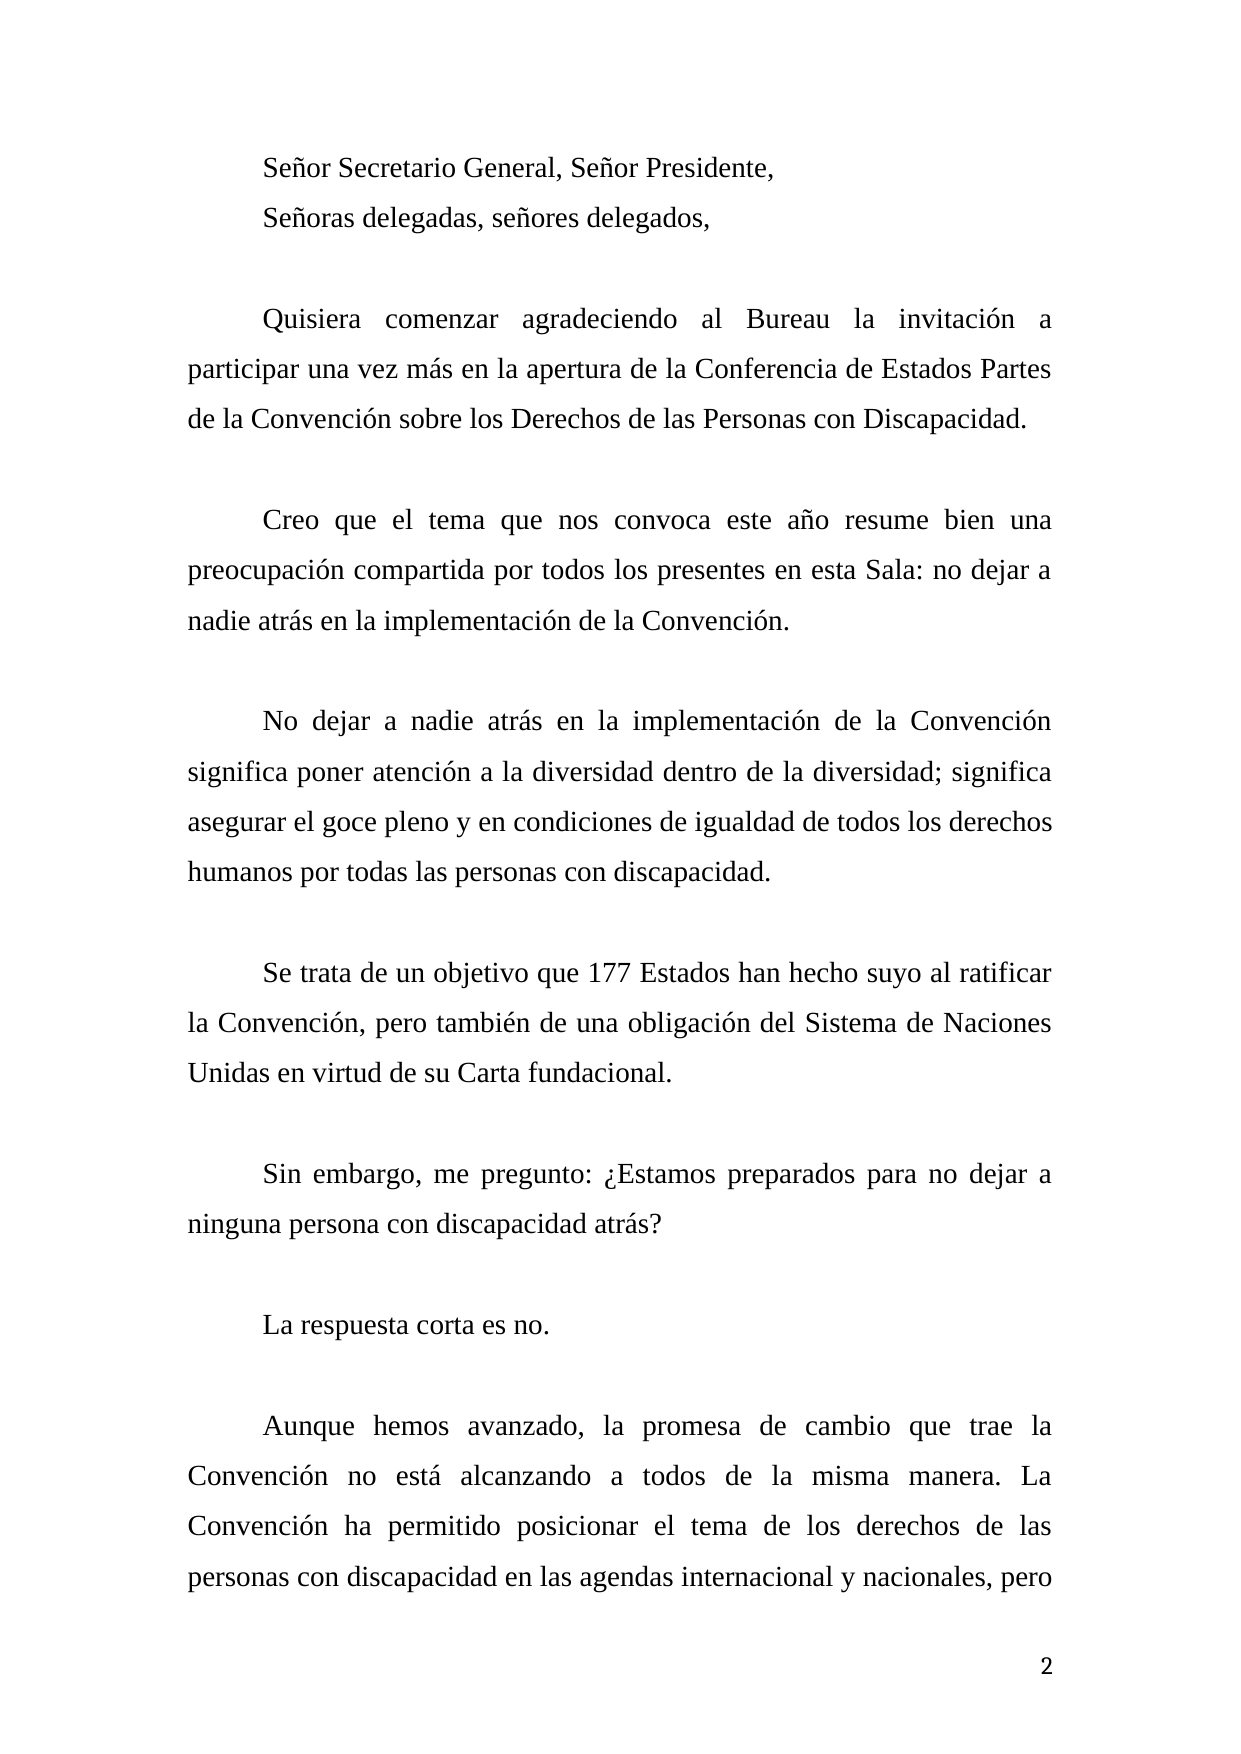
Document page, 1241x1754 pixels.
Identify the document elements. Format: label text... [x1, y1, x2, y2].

text La respuesta corta es no. [187, 1307, 1053, 1341]
text No dejar a nadie atrás en la implementación de la Convención significa poner atención a la diversidad dentro de la diversidad; significa asegurar el goce pleno y en condiciones de igualdad de todos los derechos humanos por todas las personas con discapacidad. [187, 703, 1053, 888]
text Sin embargo, me pregunto: ¿Estamos preparados para no dejar a ninguna persona con discapacidad atrás? [187, 1156, 1053, 1240]
text Señoras delegadas, señores delegados, [187, 200, 1053, 234]
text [187, 1408, 1053, 1592]
text Quisiera comenzar agradeciendo al Bureau la invitación a participar una vez más en la apertura de la Conferencia de Estados Partes de la Convención sobre los Derechos de las Personas con Discapacidad. [187, 301, 1053, 435]
text Señor Secretario General, Señor Presidente, [187, 150, 1053, 183]
text Creo que el tema que nos convoca este año resume bien una preocupación compartida por todos los presentes en esta Sala: no dejar a nadie atrás en la implementación de la Convención. [187, 502, 1053, 636]
text Se trata de un objetivo que 177 Estados han hecho suyo al ratificar la Convención, pero también de una obligación del Sistema de Naciones Unidas en virtud de su Carta fundacional. [187, 955, 1053, 1089]
